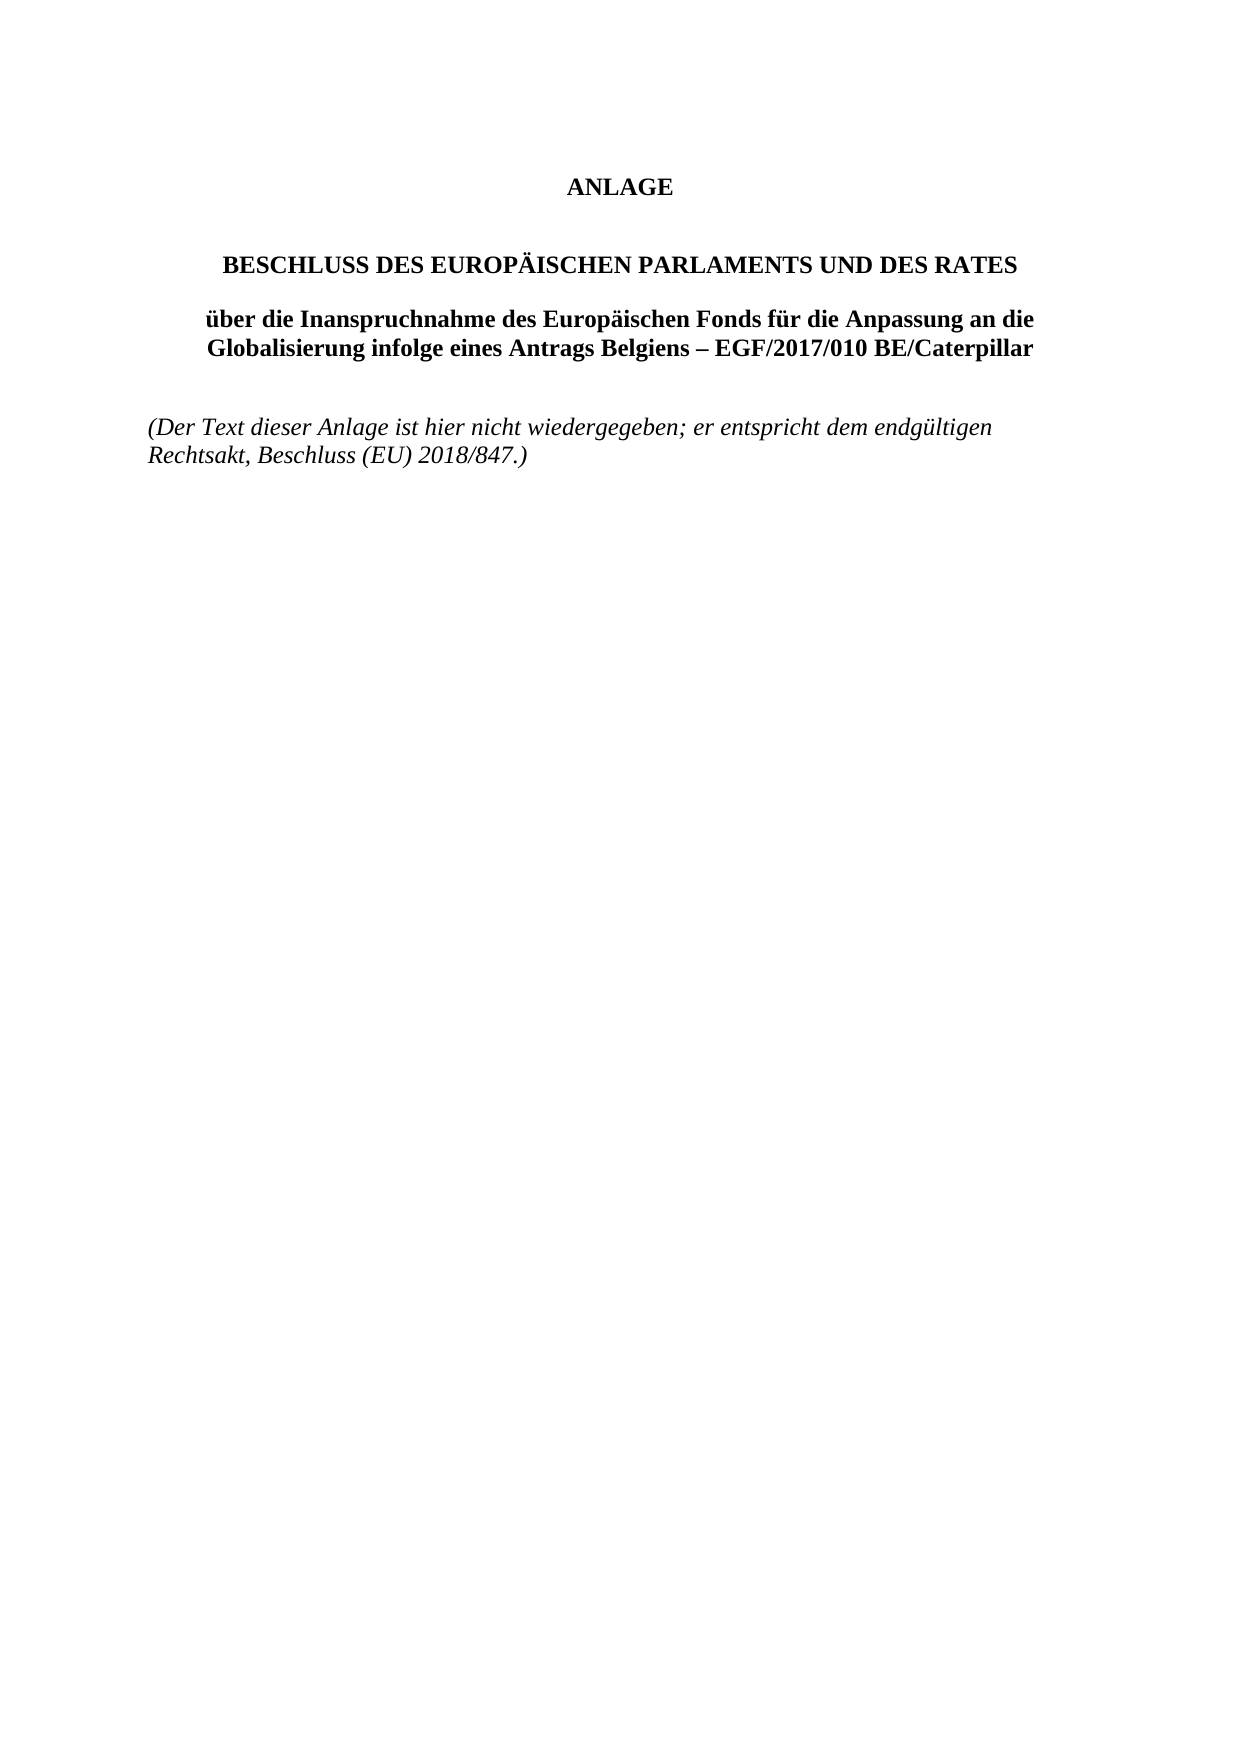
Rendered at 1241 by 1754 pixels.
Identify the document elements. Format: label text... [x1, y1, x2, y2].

text (Der Text dieser Anlage ist hier nicht wiedergegeben; er entspricht dem endgültigen Rechtsakt, Beschluss (EU) 2018/847.) [148, 412, 1092, 469]
text ANLAGE [148, 172, 1092, 201]
text über die Inanspruchnahme des Europäischen Fonds für die Anpassung an die Globalisierung infolge eines Antrags Belgiens – EGF/2017/010 BE/Caterpillar [148, 304, 1092, 362]
text BESCHLUSS DES EUROPÄISCHEN PARLAMENTS UND DES RATES [148, 251, 1092, 279]
